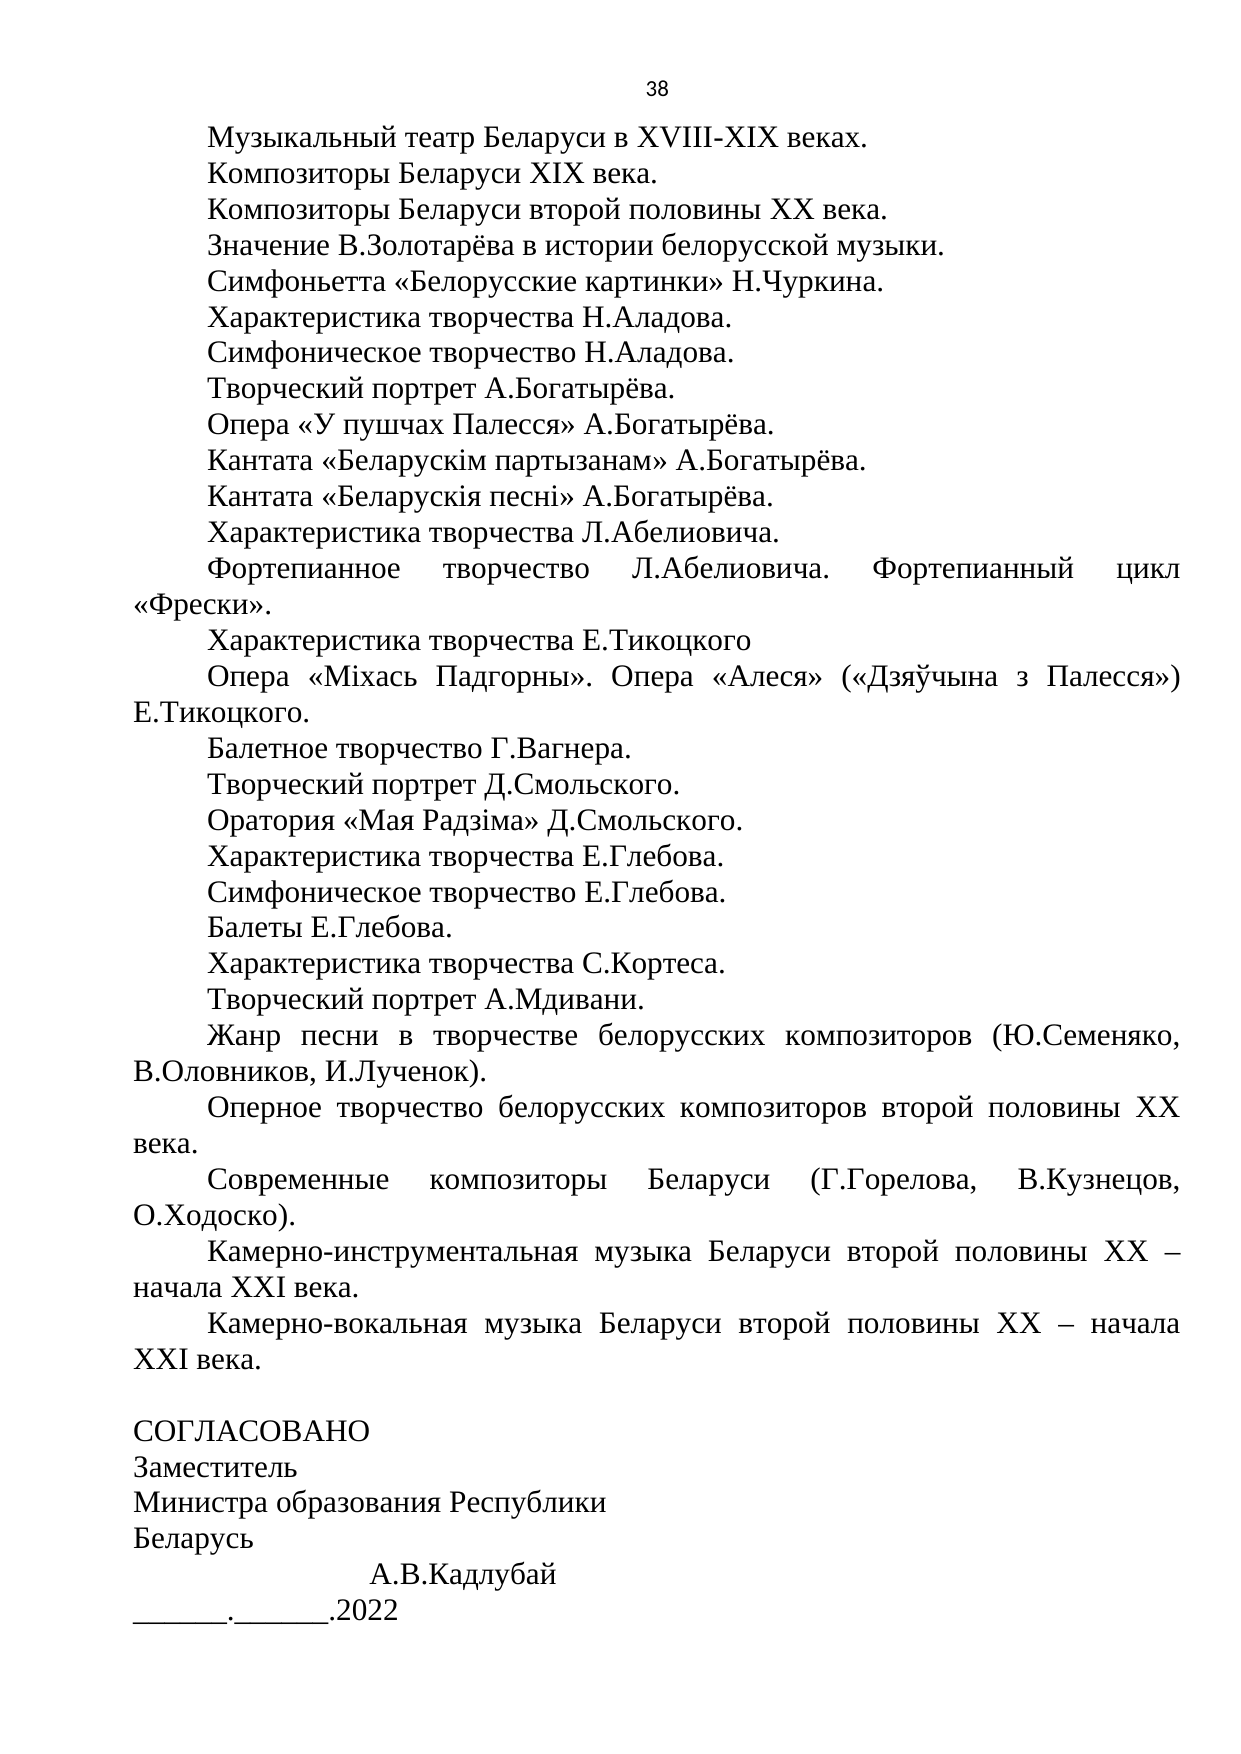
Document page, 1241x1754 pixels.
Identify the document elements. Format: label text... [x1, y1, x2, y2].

text Опера «У пушчах Палесся» А.Богатырёва. [133, 406, 1181, 442]
text Симфоньетта «Белорусские картинки» Н.Чуркина. [133, 262, 1181, 298]
text Жанр песни в творчестве белорусских композиторов (Ю.Семеняко, В.Оловников, И.Лученок). [133, 1017, 1181, 1088]
text Творческий портрет А.Богатырёва. [133, 370, 1181, 406]
text Композиторы Беларуси XIX века. [133, 154, 1181, 190]
text СОГЛАСОВАНО [133, 1412, 1181, 1448]
text Музыкальный театр Беларуси в XVIII-XIX веках. [133, 118, 1181, 154]
text Симфоническое творчество Н.Аладова. [133, 334, 1181, 370]
text ______.______.2022 [133, 1592, 1181, 1627]
text Камерно-вокальная музыка Беларуси второй половины ХХ – начала ХХI века. [133, 1304, 1181, 1376]
text Заместитель Министра образования Республики Беларусь [133, 1448, 608, 1556]
text Характеристика творчества Е.Глебова. [133, 837, 1181, 873]
text Творческий портрет Д.Смольского. [133, 765, 1181, 801]
text Характеристика творчества Л.Абелиовича. [133, 513, 1181, 549]
text Оперное творчество белорусских композиторов второй половины ХХ века. [133, 1088, 1181, 1160]
text Характеристика творчества Н.Аладова. [133, 298, 1181, 334]
text А.В.Кадлубай [369, 1556, 1181, 1592]
text Симфоническое творчество Е.Глебова. [133, 873, 1181, 909]
text Фортепианное творчество Л.Абелиовича. Фортепианный цикл «Фрески». [133, 549, 1181, 621]
text Характеристика творчества С.Кортеса. [133, 945, 1181, 981]
text Камерно-инструментальная музыка Беларуси второй половины ХХ – начала ХХI века. [133, 1232, 1181, 1304]
text Современные композиторы Беларуси (Г.Горелова, В.Кузнецов, О.Ходоско). [133, 1160, 1181, 1232]
text Кантата «Беларускія песні» А.Богатырёва. [133, 477, 1181, 513]
text Опера «Міхась Падгорны». Опера «Алеся» («Дзяўчына з Палесся») Е.Тикоцкого. [133, 657, 1181, 729]
text Балетное творчество Г.Вагнера. [133, 729, 1181, 765]
text Характеристика творчества Е.Тикоцкого [133, 621, 1181, 657]
text Кантата «Беларускім партызанам» А.Богатырёва. [133, 442, 1181, 477]
text Оратория «Мая Радзіма» Д.Смольского. [133, 801, 1181, 837]
text Балеты Е.Глебова. [133, 909, 1181, 945]
text Значение В.Золотарёва в истории белорусской музыки. [133, 226, 1181, 262]
text Композиторы Беларуси второй половины XX века. [133, 190, 1181, 226]
text Творческий портрет А.Мдивани. [133, 981, 1181, 1017]
